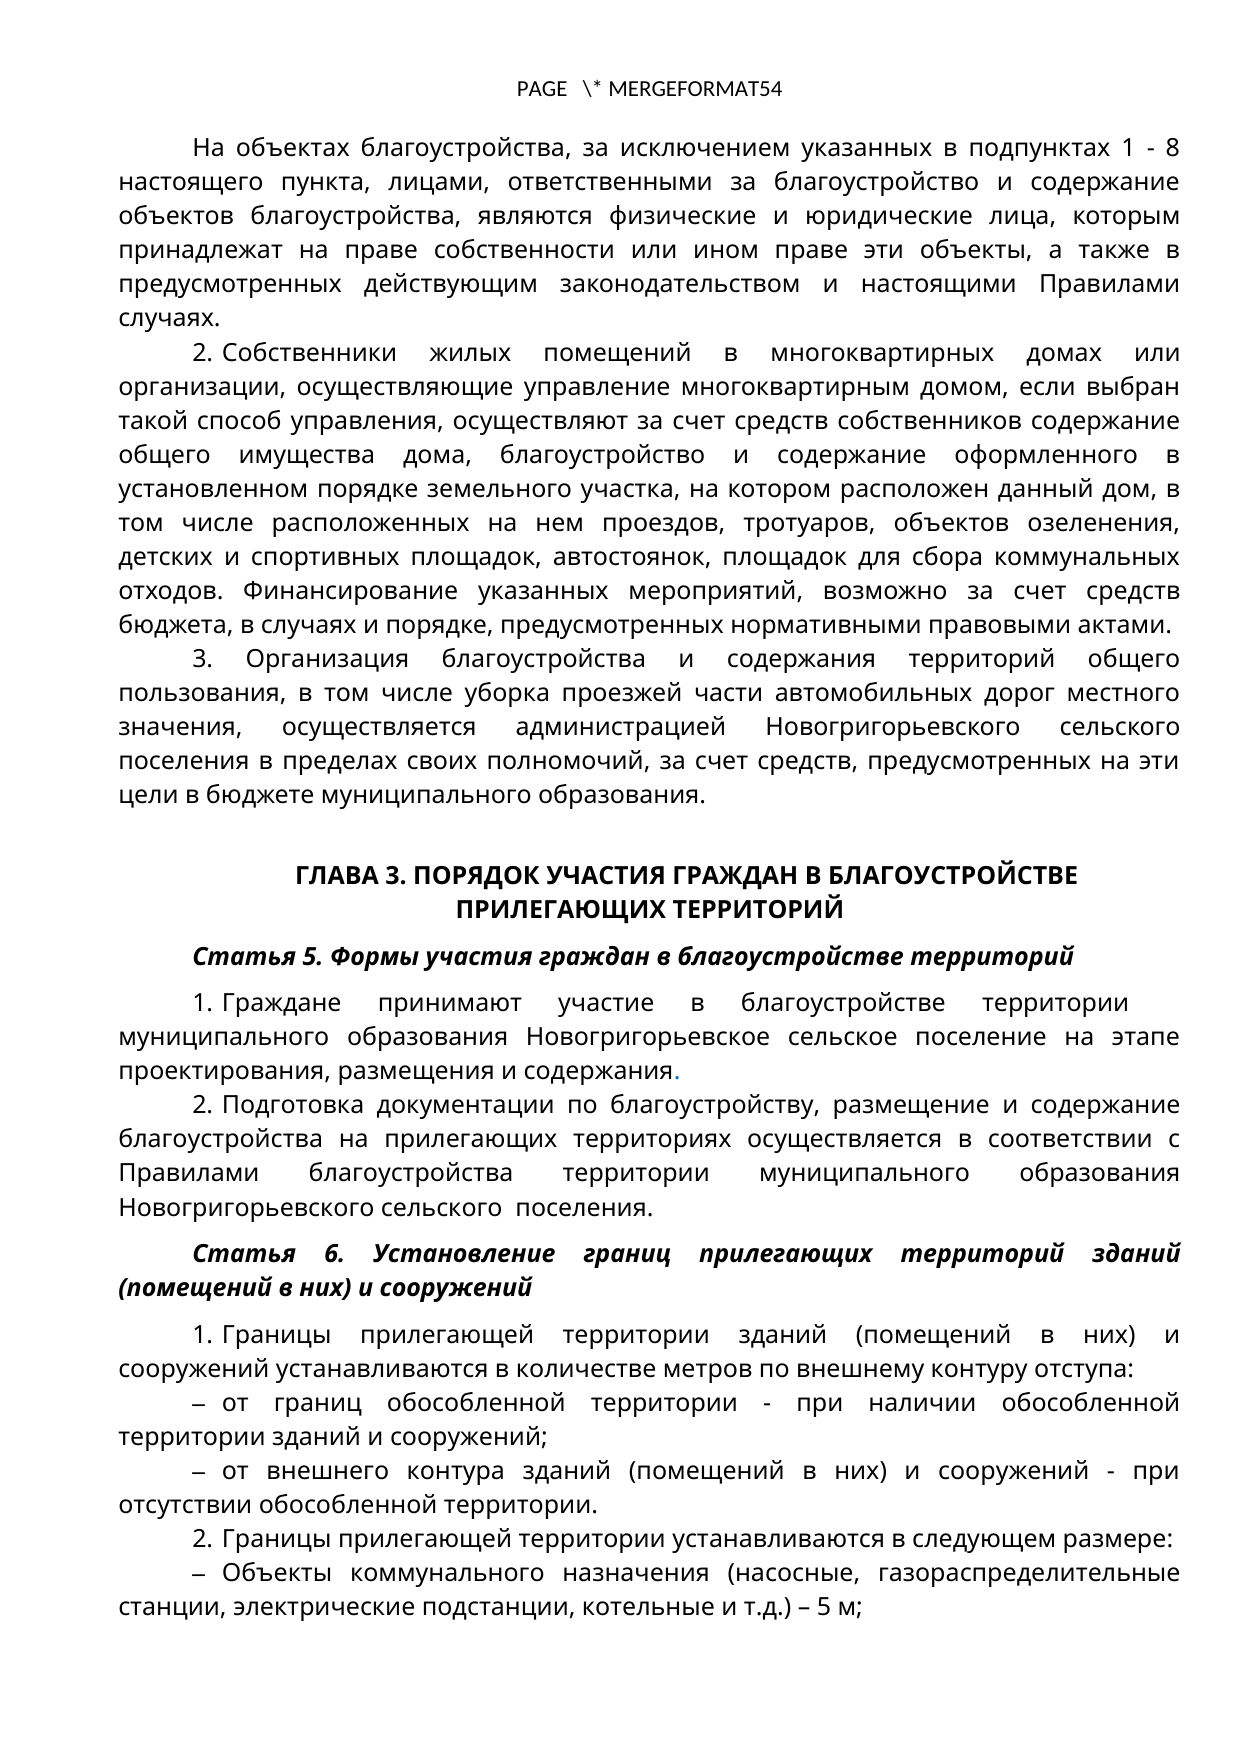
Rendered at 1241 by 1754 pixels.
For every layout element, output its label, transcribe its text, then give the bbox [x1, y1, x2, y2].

list Объекты коммунального назначения (насосные, газораспределительные станции, электрические подстанции, котельные и т.д.) – 5 м; [118, 1555, 1181, 1623]
text 3. Организация благоустройства и содержания территорий общего пользования, в том числе уборка проезжей части автомобильных дорог местного значения, осуществляется администрацией Новогригорьевского сельского поселения в пределах своих полномочий, за счет средств, предусмотренных на эти цели в бюджете муниципального образования. [118, 641, 1181, 811]
list Границы прилегающей территории устанавливаются в следующем размере: [118, 1521, 1181, 1555]
list Границы прилегающей территории зданий (помещений в них) и сооружений устанавливаются в количестве метров по внешнему контуру отступа: [118, 1316, 1181, 1384]
list Подготовка документации по благоустройству, размещение и содержание благоустройства на прилегающих территориях осуществляется в соответствии с Правилами благоустройства территории муниципального образования Новогригорьевского сельского поселения. [118, 1087, 1181, 1223]
text ГЛАВА 3. ПОРЯДОК УЧАСТИЯ ГРАЖДАН В БЛАГОУСТРОЙСТВЕ ПРИЛЕГАЮЩИХ ТЕРРИТОРИЙ [118, 858, 1181, 926]
list от внешнего контура зданий (помещений в них) и сооружений - при отсутствии обособленной территории. [118, 1453, 1181, 1521]
list Собственники жилых помещений в многоквартирных домах или организации, осуществляющие управление многоквартирным домом, если выбран такой способ управления, осуществляют за счет средств собственников содержание общего имущества дома, благоустройство и содержание оформленного в установленном порядке земельного участка, на котором расположен данный дом, в том числе расположенных на нем проездов, тротуаров, объектов озеленения, детских и спортивных площадок, автостоянок, площадок для сбора коммунальных отходов. Финансирование указанных мероприятий, возможно за счет средств бюджета, в случаях и порядке, предусмотренных нормативными правовыми актами. [118, 334, 1181, 641]
list Граждане принимают участие в благоустройстве территории о муниципального образования Новогригорьевское сельское поселение на этапе проектирования, размещения и содержания. [118, 985, 1181, 1087]
list от границ обособленной территории - при наличии обособленной территории зданий и сооружений; [118, 1384, 1181, 1453]
text Статья 6. Установление границ прилегающих территорий зданий (помещений в них) и сооружений [118, 1236, 1181, 1304]
text Статья 5. Формы участия граждан в благоустройстве территорий [118, 938, 1181, 972]
text На объектах благоустройства, за исключением указанных в подпунктах 1 - 8 настоящего пункта, лицами, ответственными за благоустройство и содержание объектов благоустройства, являются физические и юридические лица, которым принадлежат на праве собственности или ином праве эти объекты, а также в предусмотренных действующим законодательством и настоящими Правилами случаях. [118, 130, 1181, 334]
